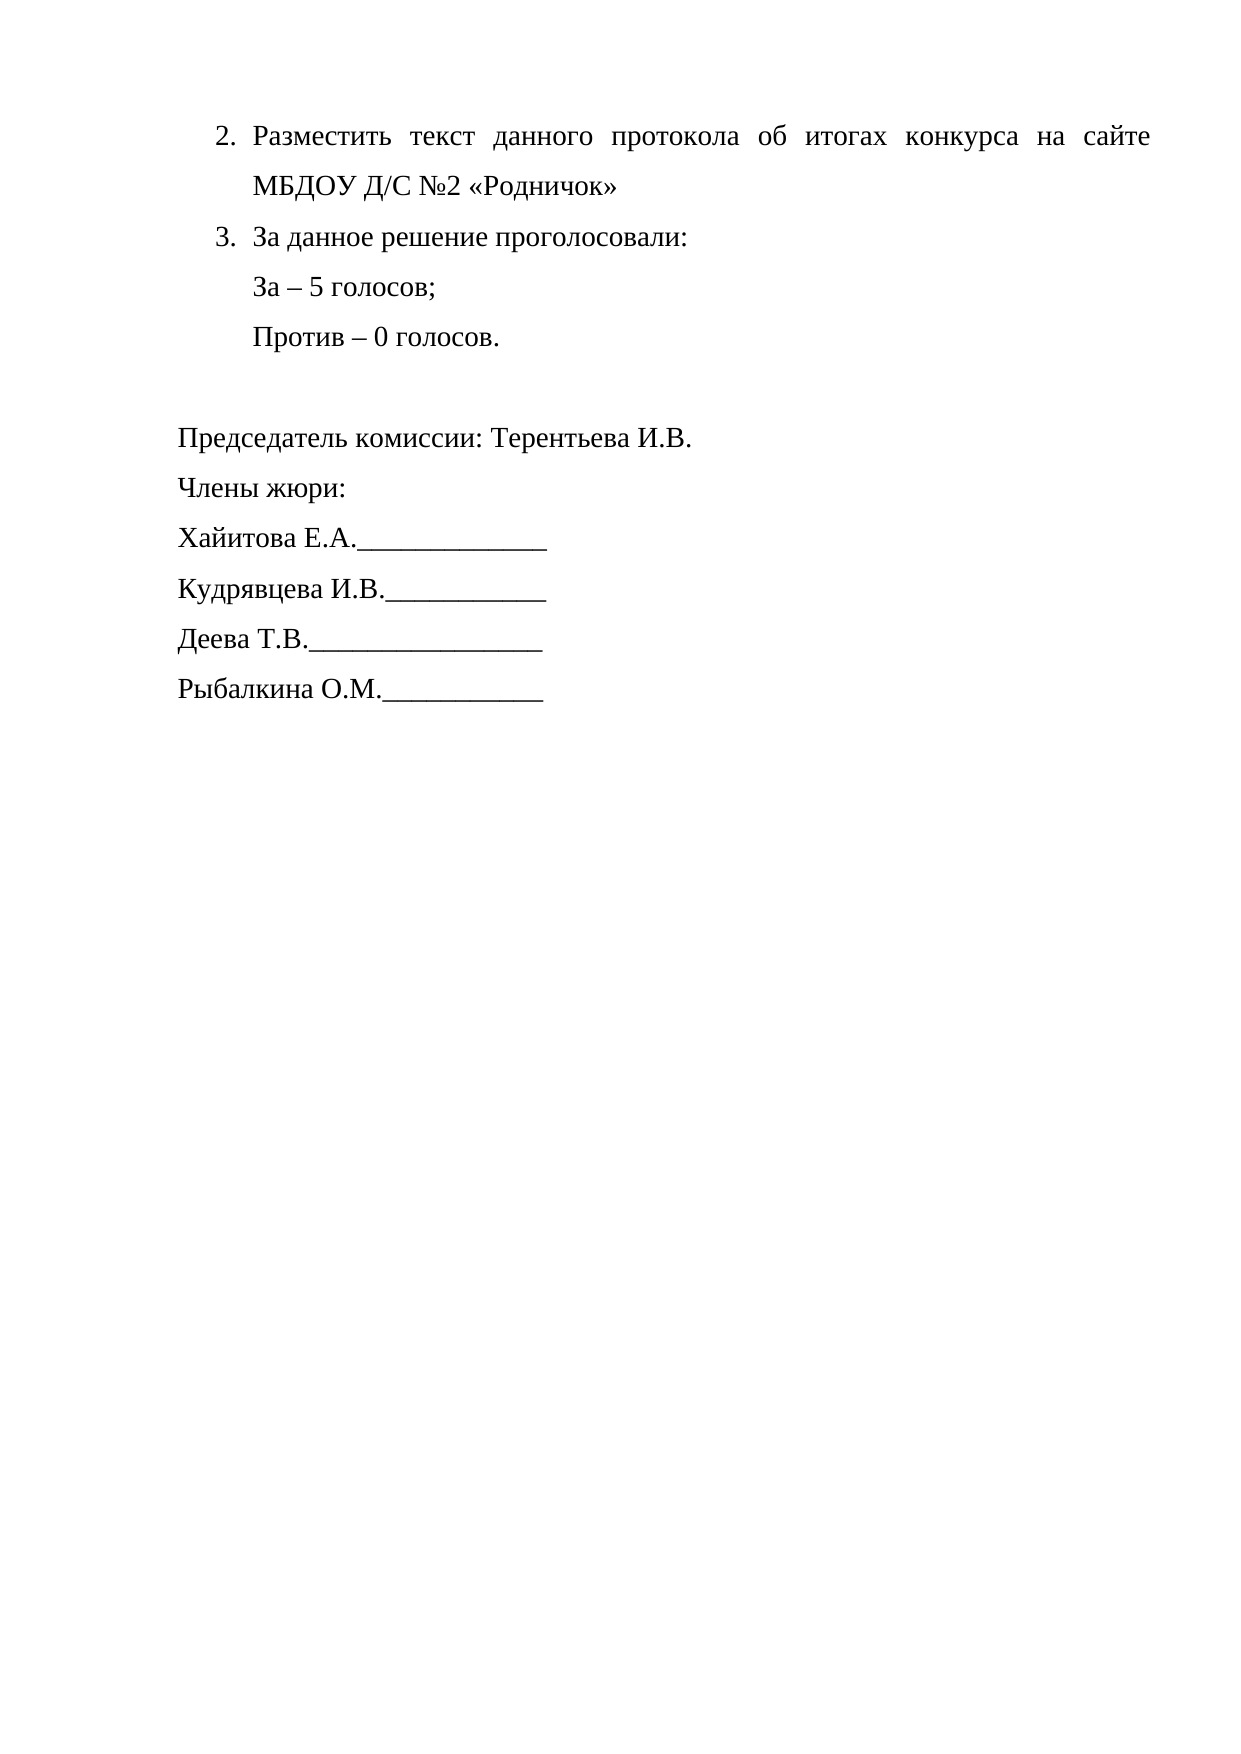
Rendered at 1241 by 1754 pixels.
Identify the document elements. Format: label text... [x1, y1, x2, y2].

list Разместить текст данного протокола об итогах конкурса на сайте МБДОУ Д/С №2 «Родничок» [215, 118, 1152, 202]
text Члены жюри: [177, 470, 1152, 504]
list Против – 0 голосов. [252, 319, 1152, 353]
list За данное решение проголосовали: [215, 219, 1152, 252]
list За – 5 голосов; [252, 269, 1152, 303]
text Деева Т.В.________________ [177, 621, 1152, 655]
text Кудрявцева И.В.___________ [177, 571, 1152, 604]
text Рыбалкина О.М.___________ [177, 672, 1152, 705]
text Председатель комиссии: Терентьева И.В. [177, 420, 1152, 453]
text Хайитова Е.А._____________ [177, 521, 1152, 554]
